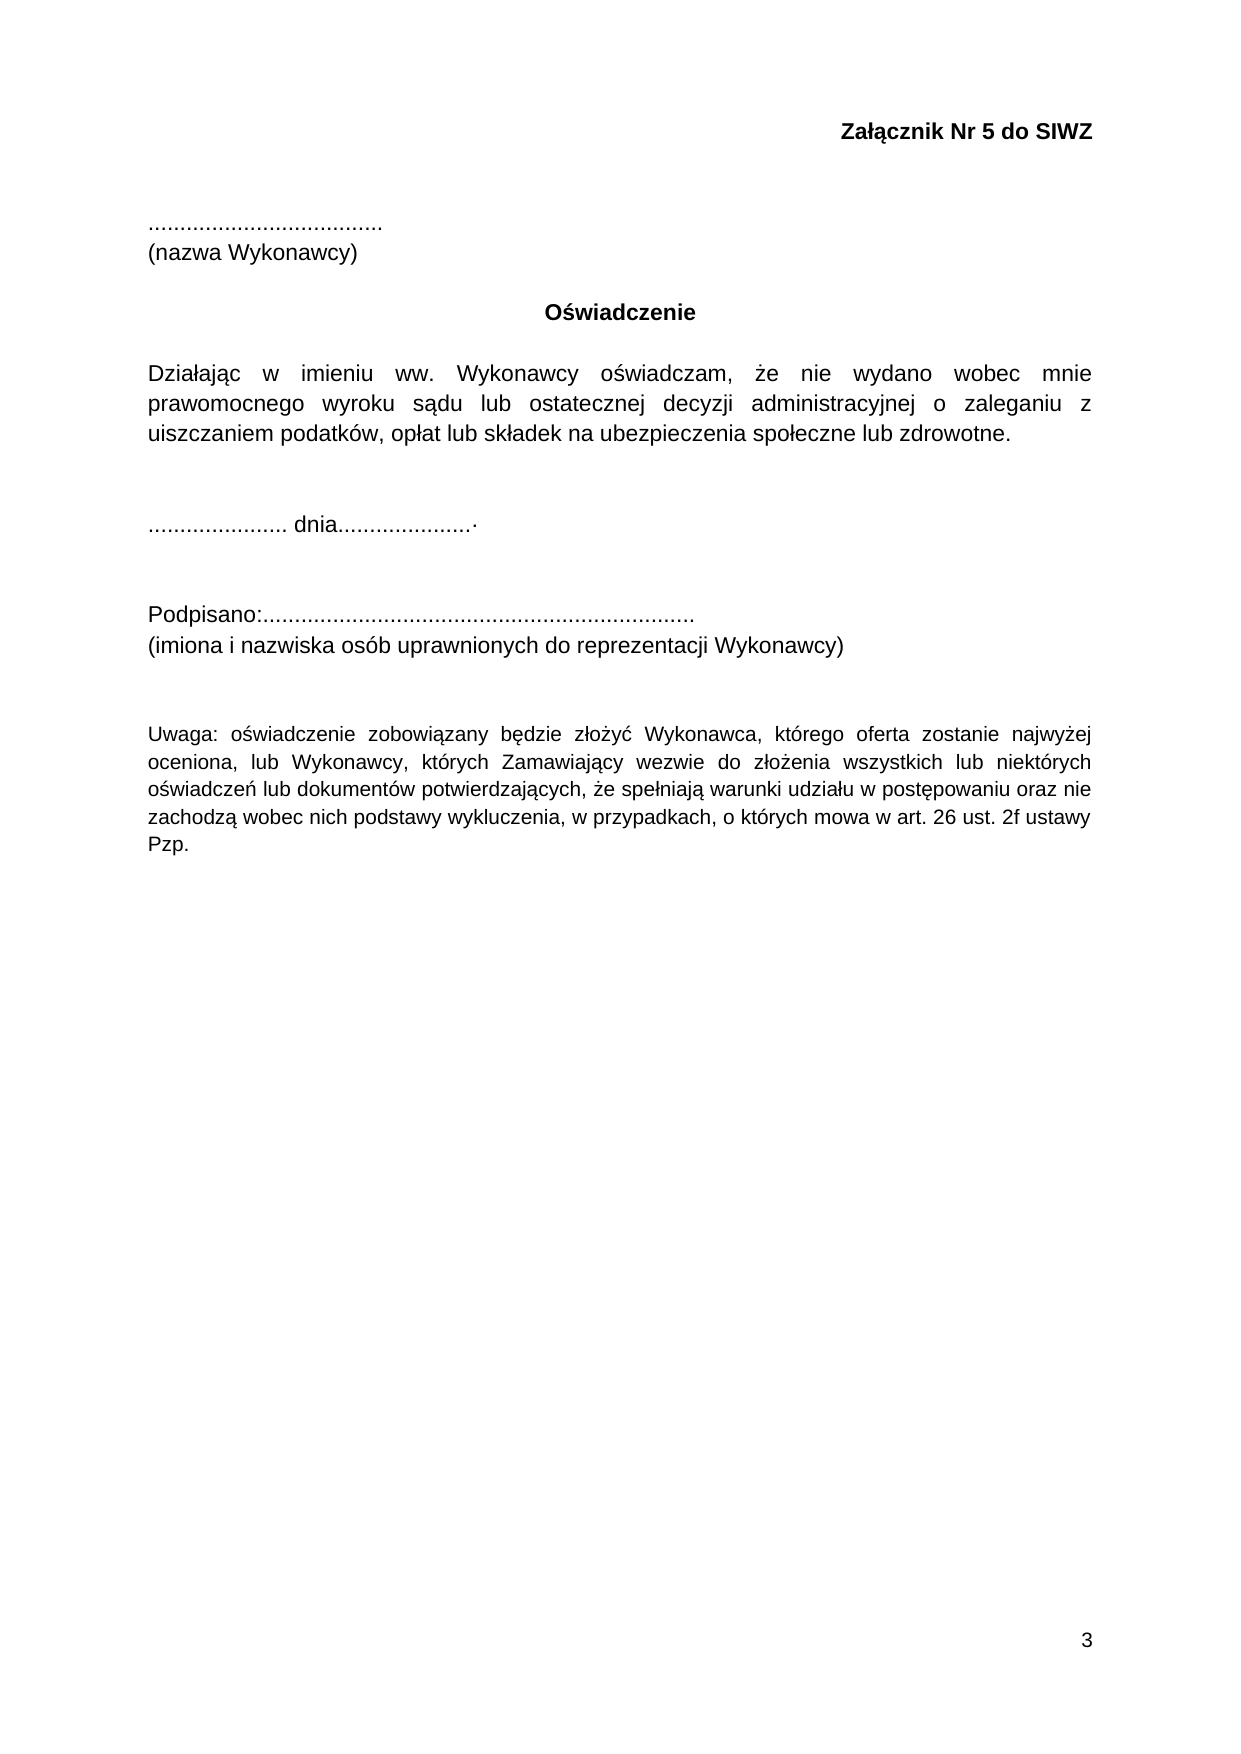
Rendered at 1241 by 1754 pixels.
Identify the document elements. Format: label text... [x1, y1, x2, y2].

text Działając w imieniu ww. Wykonawcy oświadczam, że nie wydano wobec mnie prawomocnego wyroku sądu lub ostatecznej decyzji administracyjnej o zaleganiu z uiszczaniem podatków, opłat lub składek na ubezpieczenia społeczne lub zdrowotne. [148, 360, 1093, 447]
text ...................... dnia.....................· [148, 511, 1093, 537]
text (imiona i nazwiska osób uprawnionych do reprezentacji Wykonawcy) [148, 632, 1093, 658]
text Uwaga: oświadczenie zobowiązany będzie złożyć Wykonawca, którego oferta zostanie najwyżej oceniona, lub Wykonawcy, których Zamawiający wezwie do złożenia wszystkich lub niektórych oświadczeń lub dokumentów potwierdzających, że spełniają warunki udziału w postępowaniu oraz nie zachodzą wobec nich podstawy wykluczenia, w przypadkach, o których mowa w art. 26 ust. 2f ustawy Pzp. [148, 722, 1093, 856]
text Załącznik Nr 5 do SIWZ [148, 118, 1093, 144]
text Oświadczenie [148, 299, 1093, 326]
text Podpisano:.................................................................... [148, 601, 1093, 628]
text (nazwa Wykonawcy) [148, 239, 1093, 265]
text ..................................... [148, 209, 1093, 235]
